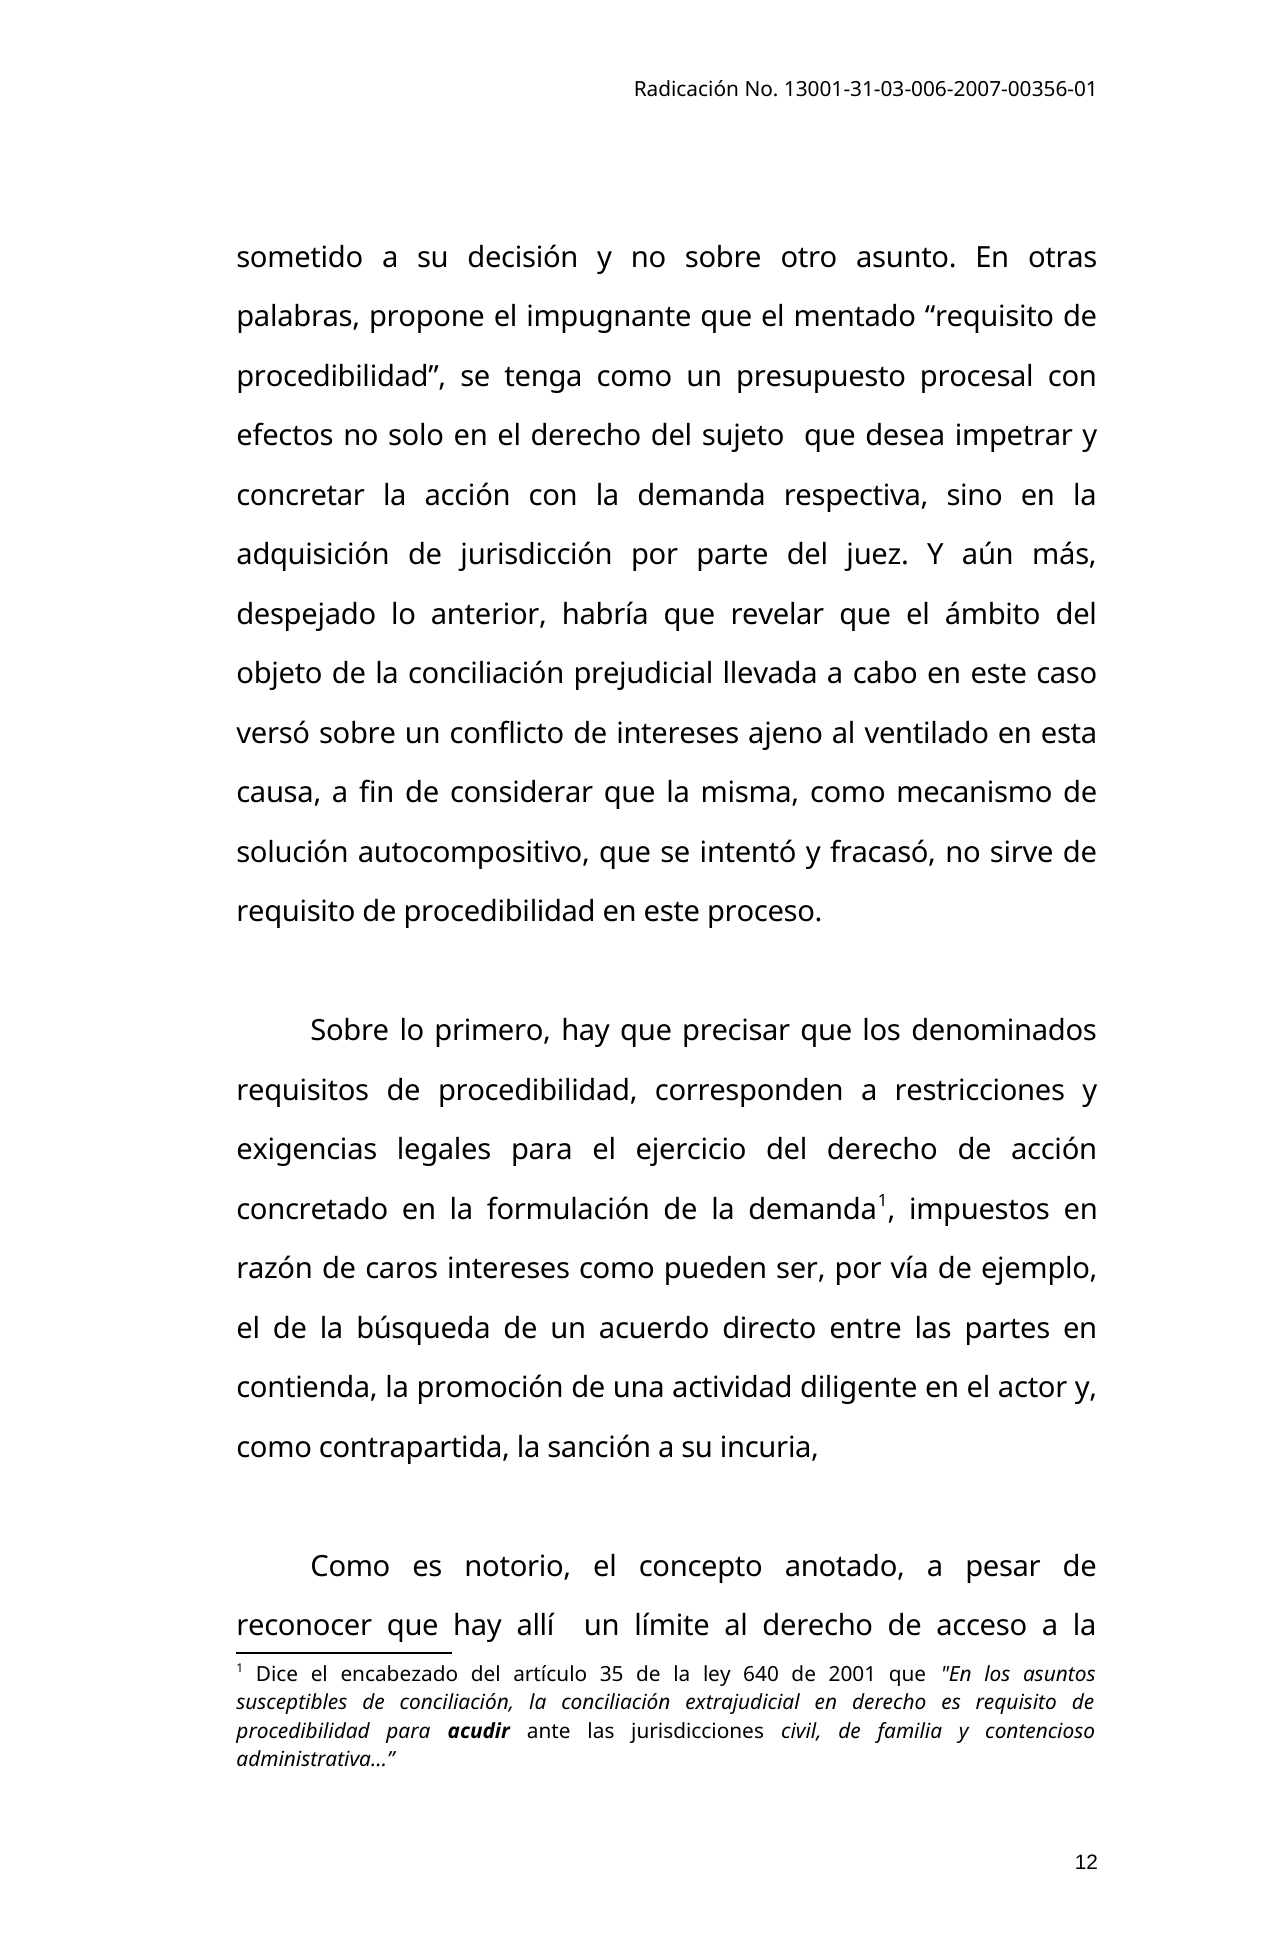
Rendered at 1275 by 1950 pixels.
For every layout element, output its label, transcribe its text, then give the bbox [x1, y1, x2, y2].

text Sobre lo primero, hay que precisar que los denominados requisitos de procedibilidad, corresponden a restricciones y exigencias legales para el ejercicio del derecho de acción concretado en la formulación de la demanda, impuestos en razón de caros intereses como pueden ser, por vía de ejemplo, el de la búsqueda de un acuerdo directo entre las partes en contienda, la promoción de una actividad diligente en el actor y, como contrapartida, la sanción a su incuria, [236, 1009, 1098, 1466]
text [236, 236, 1098, 930]
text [236, 1545, 1098, 1644]
